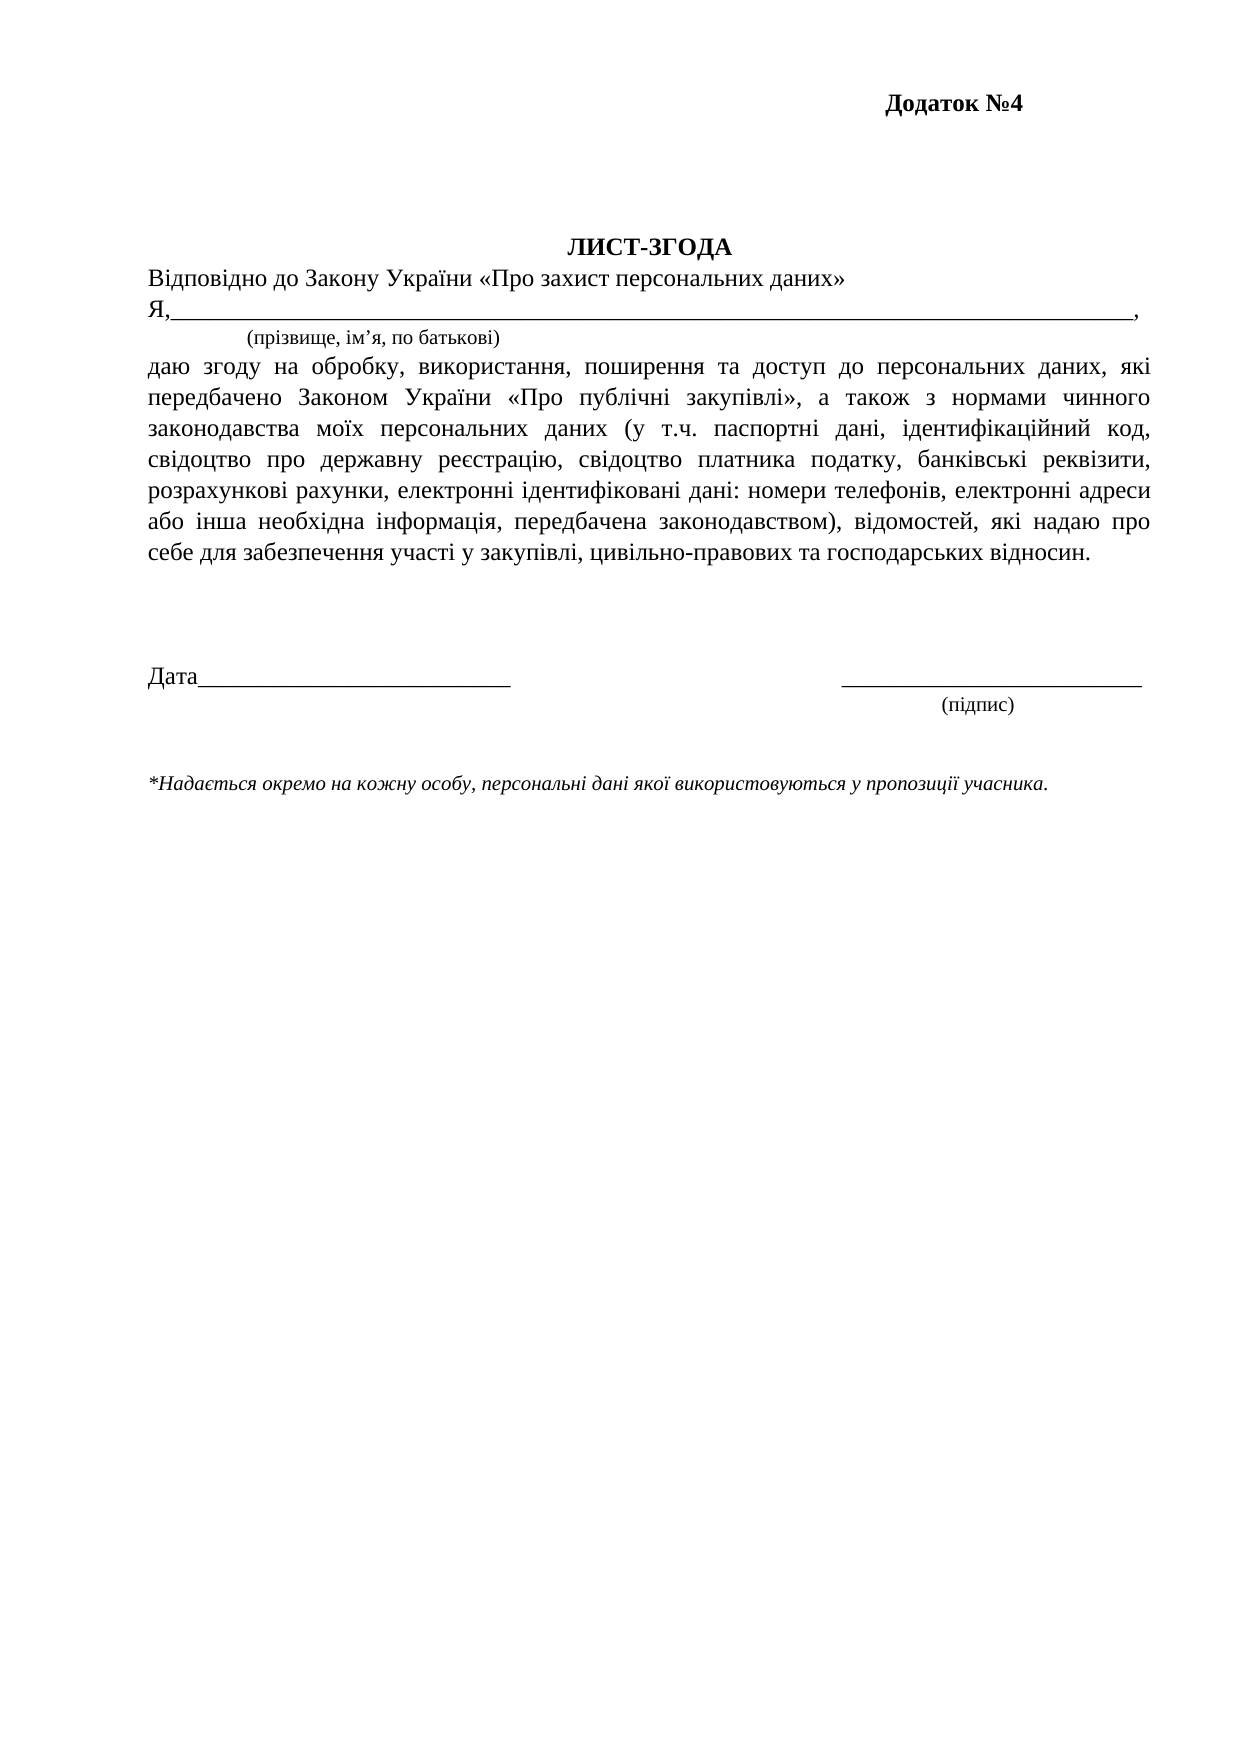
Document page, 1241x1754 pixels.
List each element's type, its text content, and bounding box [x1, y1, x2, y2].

text ЛИСТ-ЗГОДА [148, 232, 1152, 260]
text Дата_________________________ ________________________ [148, 661, 1152, 690]
text даю згоду на обробку, використання, поширення та доступ до персональних даних, які передбачено Законом України «Про публічні закупівлі», а також з нормами чинного законодавства моїх персональних даних (у т.ч. паспортні дані, ідентифікаційний код, свідоцтво про державну реєстрацію, свідоцтво платника податку, банківські реквізити, розрахункові рахунки, електронні ідентифіковані дані: номери телефонів, електронні адреси або інша необхідна інформація, передбачена законодавством), відомостей, які надаю про себе для забезпечення участі у закупівлі, цивільно-правових та господарських відносин. [148, 351, 1152, 566]
text Відповідно до Закону України «Про захист персональних даних» [148, 263, 1152, 291]
text (підпис) [148, 692, 1152, 716]
text Я,_____________________________________________________________________________, [148, 294, 1152, 322]
text (прізвище, ім’я, по батькові) [148, 325, 1152, 349]
text Додаток №4 [148, 88, 1152, 117]
text *Надається окремо на кожну особу, персональні дані якої використовуються у пропозиції учасника. [148, 770, 1152, 794]
